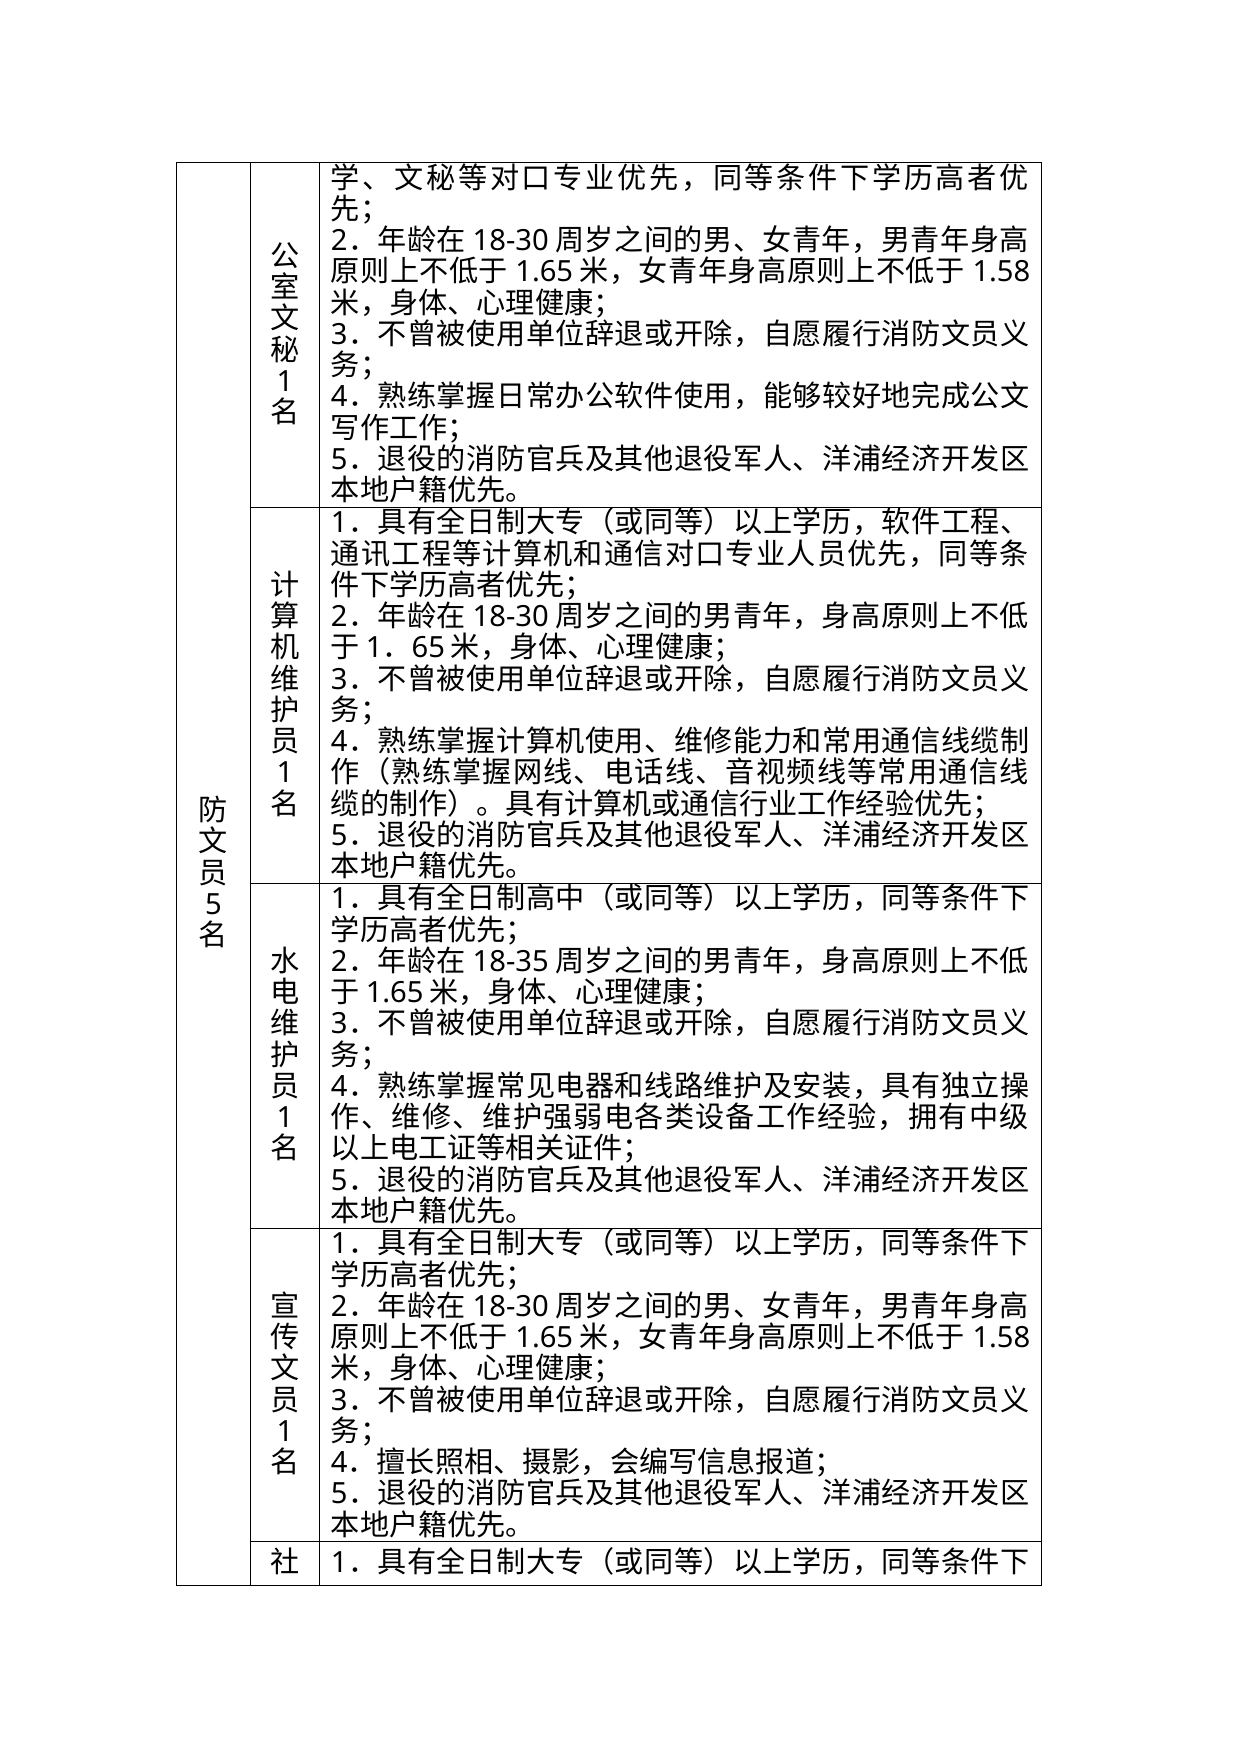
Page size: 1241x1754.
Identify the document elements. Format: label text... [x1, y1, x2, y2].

table_cell 1．具有全日制大专（或同等）以上学历，软件工程、通讯工程等计算机和通信对口专业人员优先，同等条件下学历高者优先； 2．年龄在18-30周岁之间的男青年，身高原则上不低于1．65米，身体、心理健康； 3．不曾被使用单位辞退或开除，自愿履行消防文员义务； 4．熟练掌握计算机使用、维修能力和常用通信线缆制作（熟练掌握网线、电话线、音视频线等常用通信线缆的制作）。具有计算机或通信行业工作经验优先； 5．退役的消防官兵及其他退役军人、洋浦经济开发区本地户籍优先。 [320, 508, 1041, 883]
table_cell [320, 1542, 1041, 1584]
table_cell 水 电 维 护 员 1 名 [251, 884, 319, 1228]
table_cell 办 公 室 文 秘 1 名 [251, 163, 319, 507]
table_cell 1．具有全日制高中（或同等）以上学历，同等条件下学历高者优先； 2．年龄在18-35周岁之间的男青年，身高原则上不低于1.65米，身体、心理健康； 3．不曾被使用单位辞退或开除，自愿履行消防文员义务； 4．熟练掌握常见电器和线路维护及安装，具有独立操作、维修、维护强弱电各类设备工作经验，拥有中级以上电工证等相关证件； 5．退役的消防官兵及其他退役军人、洋浦经济开发区本地户籍优先。 [320, 884, 1041, 1228]
table_cell 计 算 机 维 护 员 1 名 [251, 508, 319, 883]
table_cell 社 区 防 火 监 督 员 1 名 [251, 1542, 319, 1584]
table_cell 消 防 文 员 5 名 [177, 163, 250, 1584]
table_cell 宣 传 文 员 1 名 [251, 1229, 319, 1541]
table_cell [320, 163, 1041, 507]
table_cell 1．具有全日制大专（或同等）以上学历，同等条件下学历高者优先； 2．年龄在18-30周岁之间的男、女青年，男青年身高原则上不低于1.65米，女青年身高原则上不低于1.58米，身体、心理健康； 3．不曾被使用单位辞退或开除，自愿履行消防文员义务； 4．擅长照相、摄影，会编写信息报道； 5．退役的消防官兵及其他退役军人、洋浦经济开发区本地户籍优先。 [320, 1229, 1041, 1541]
